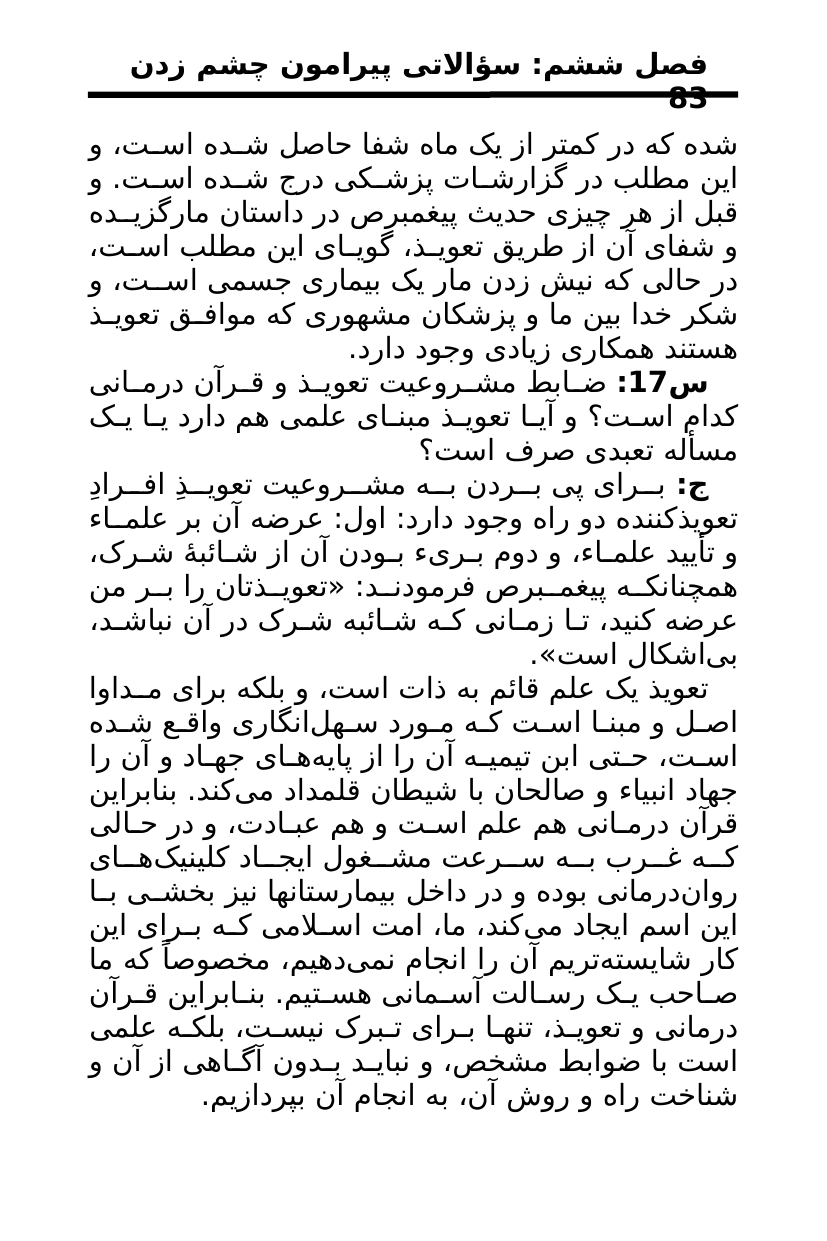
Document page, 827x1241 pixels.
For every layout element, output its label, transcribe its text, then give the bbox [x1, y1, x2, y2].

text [89, 128, 738, 365]
text س17: ضابط مشروعیت تعویذ و قرآن درمانی کدام است؟ و آیا تعویذ مبنای علمی هم دارد یا یک مسأله تعبدی صرف است؟ [89, 365, 738, 467]
text تعویذ یک علم قائم به ذات است، و بلکه برای مداوا اصل و مبنا است که مورد سهل‌انگاری واقع شده است، حتی ابن تیمیه آن را از پایه‌های جهاد و آن را جهاد انبیاء و صالحان با شیطان قلمداد می‌کند. بنابراین قرآن درمانی هم علم است و هم عبادت، و در حالی که غرب به سرعت مشغول ایجاد کلینیک‌های روان‌درمانی بوده و در داخل بیمارستانها نیز بخشی با این اسم ایجاد می‌کند، ما، امت اسلامی که برای این کار شایسته‌تریم آن را انجام نمی‌دهیم، مخصوصاً که ما صاحب یک رسالت آسمانی هستیم. بنابراین قرآن درمانی و تعویذ، تنها برای تبرک نیست، بلکه علمی است با ضوابط مشخص، و نباید بدون آگاهی از آن و شناخت راه و روش آن، به انجام آن بپردازیم. [89, 671, 738, 1112]
text ج: برای پی بردن به مشروعیت تعویذِ افرادِ تعویذکننده دو راه وجود دارد: اول: عرضه آن بر علماء و تأیید علماء، و دوم بریء بودن آن از شائبۀ شرک، همچنانکه پیغمبرص فرمودند: «تعویذتان را بر من عرضه کنید، تا زمانی که شائبه شرک در آن نباشد، بی‌اشکال است». [89, 467, 738, 671]
